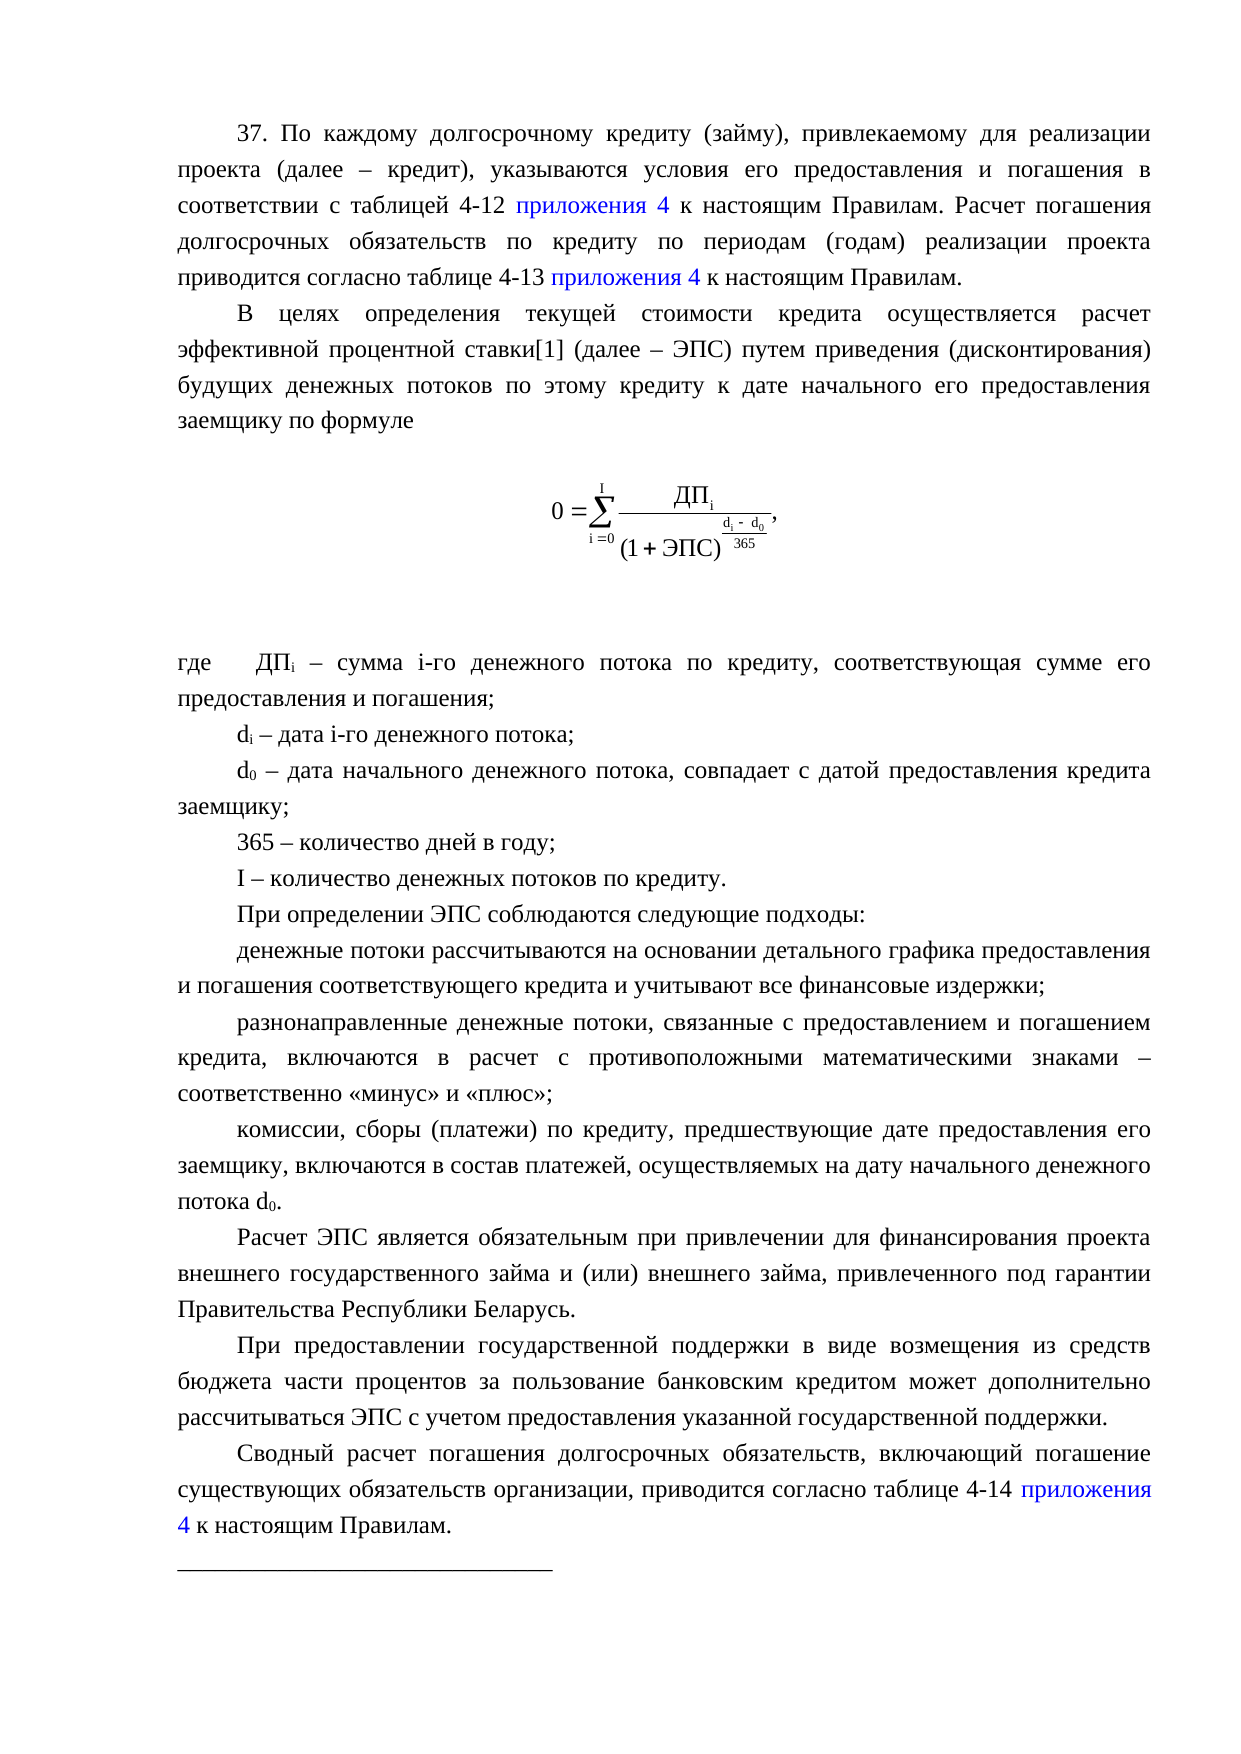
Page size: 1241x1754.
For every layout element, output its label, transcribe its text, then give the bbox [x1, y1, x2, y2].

text В целях определения текущей стоимости кредита осуществляется расчет эффективной процентной ставки[1] (далее – ЭПС) путем приведения (дисконтирования) будущих денежных потоков по этому кредиту к дате начального его предоставления заемщику по формуле [177, 298, 1152, 434]
text При определении ЭПС соблюдаются следующие подходы: [177, 899, 1152, 927]
text При предоставлении государственной поддержки в виде возмещения из средств бюджета части процентов за пользование банковским кредитом может дополнительно рассчитываться ЭПС с учетом предоставления указанной государственной поддержки. [177, 1330, 1152, 1431]
text 37. По каждому долгосрочному кредиту (займу), привлекаемому для реализации проекта (далее – кредит), указываются условия его предоставления и погашения в соответствии с таблицей 4-12 приложения 4 к настоящим Правилам. Расчет погашения долгосрочных обязательств по кредиту по периодам (годам) реализации проекта приводится согласно таблице 4-13 приложения 4 к настоящим Правилам. [177, 118, 1152, 291]
text Сводный расчет погашения долгосрочных обязательств, включающий погашение существующих обязательств организации, приводится согласно таблице 4-14 приложения 4 к настоящим Правилам. [177, 1438, 1152, 1538]
text комиссии, сборы (платежи) по кредиту, предшествующие дате предоставления его заемщику, включаются в состав платежей, осуществляемых на дату начального денежного потока d0. [177, 1114, 1152, 1215]
text I – количество денежных потоков по кредиту. [177, 863, 1152, 892]
text денежные потоки рассчитываются на основании детального графика предоставления и погашения соответствующего кредита и учитывают все финансовые издержки; [177, 935, 1152, 999]
text d0 – дата начального денежного потока, совпадает с датой предоставления кредита заемщику; [177, 755, 1152, 820]
text di – дата i-го денежного потока; [177, 719, 1152, 748]
text ______________________________ [177, 1546, 1152, 1574]
text где ДПi – сумма i-го денежного потока по кредиту, соответствующая сумме его предоставления и погашения; [177, 647, 1152, 712]
text разнонаправленные денежные потоки, связанные с предоставлением и погашением кредита, включаются в расчет с противоположными математическими знаками – соответственно «минус» и «плюс»; [177, 1007, 1152, 1107]
text 365 – количество дней в году; [177, 827, 1152, 856]
text Расчет ЭПС является обязательным при привлечении для финансирования проекта внешнего государственного займа и (или) внешнего займа, привлеченного под гарантии Правительства Республики Беларусь. [177, 1222, 1152, 1323]
